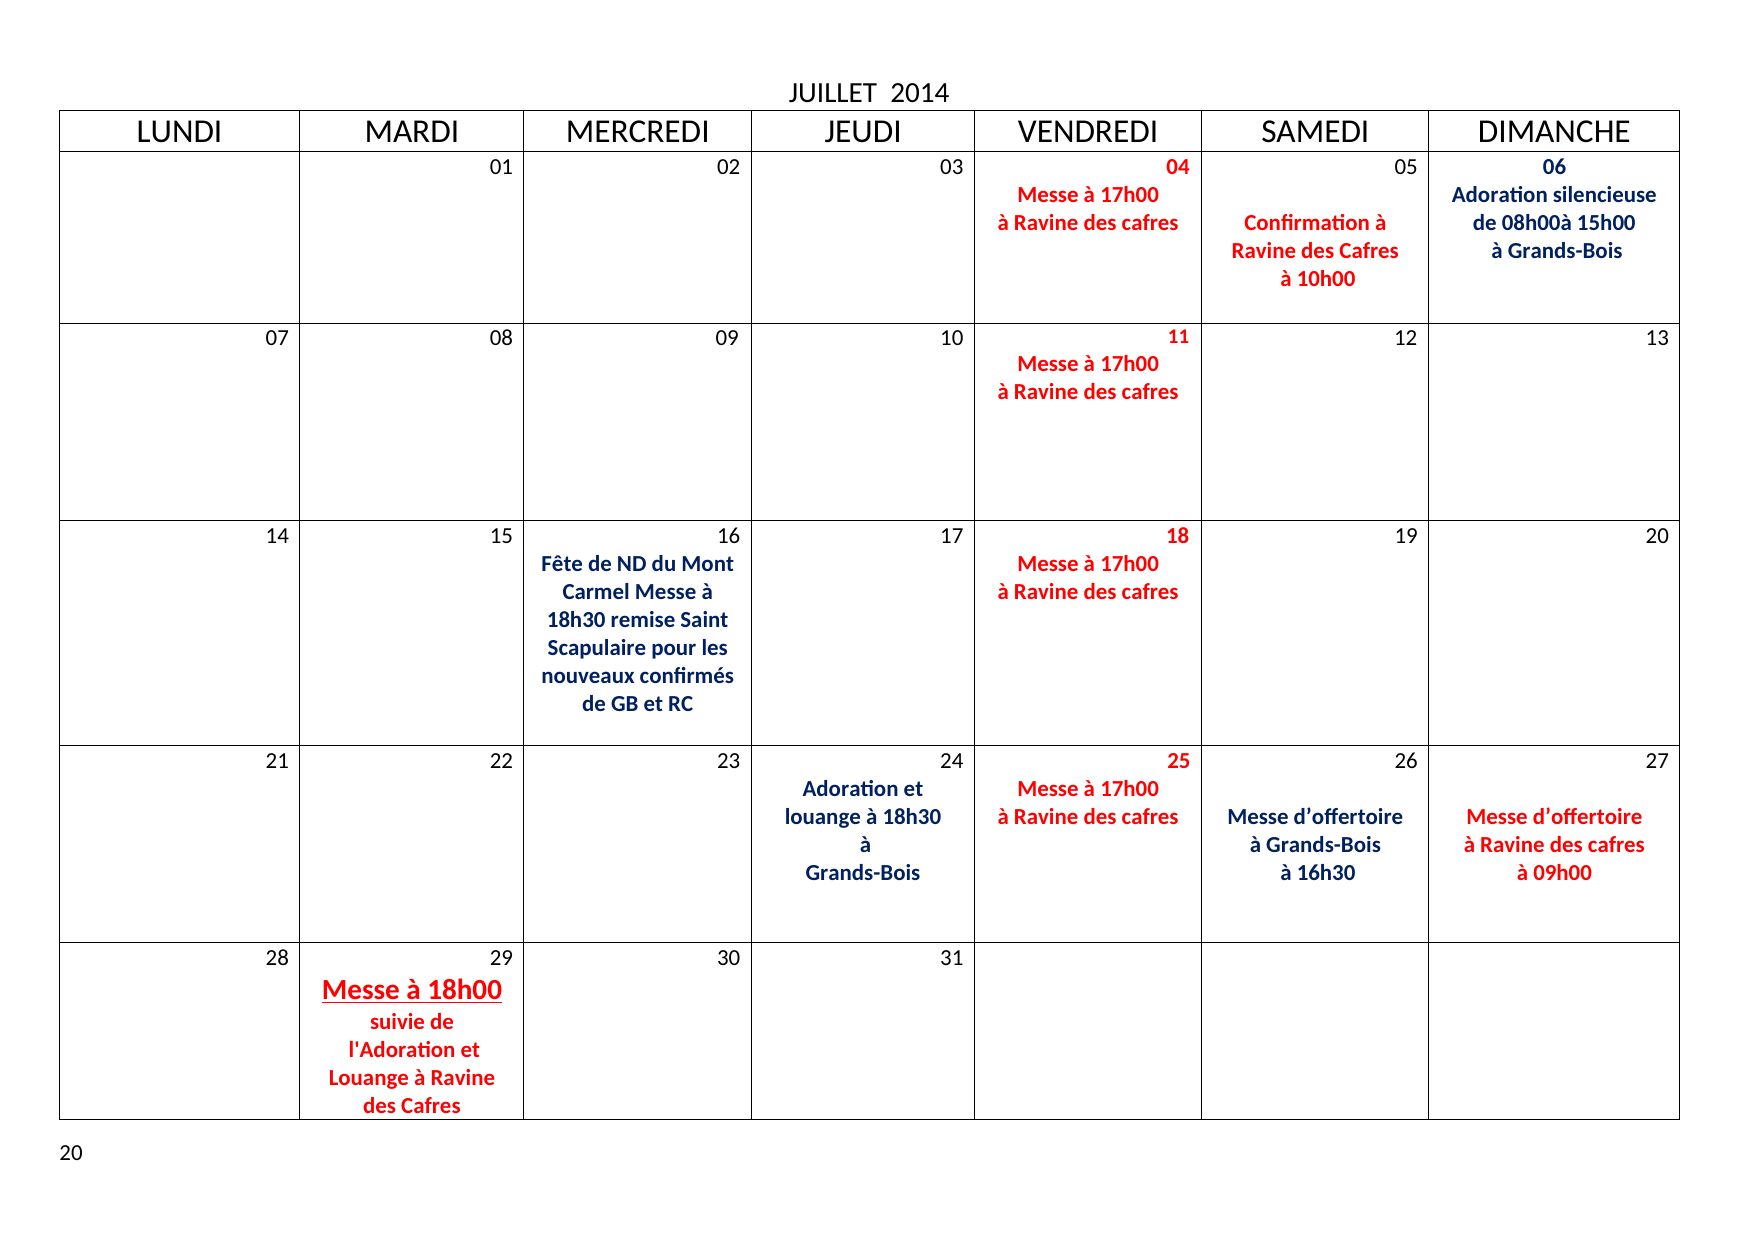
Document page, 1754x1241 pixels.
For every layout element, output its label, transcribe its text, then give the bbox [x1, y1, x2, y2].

table_header DIMANCHE [1429, 111, 1679, 151]
table_cell 06 Adoration silencieuse de 08h00à 15h00 à Grands-Bois [1429, 152, 1679, 322]
table_cell [1202, 943, 1428, 1119]
table_cell 05 Confirmation à Ravine des Cafres à 10h00 [1202, 152, 1428, 322]
table_cell 17 [752, 521, 974, 745]
table_cell 02 [524, 152, 751, 322]
table_header MARDI [300, 111, 523, 151]
table_cell [60, 152, 299, 322]
table_cell 28 [60, 943, 299, 1119]
table_cell 15 [300, 521, 523, 745]
table_header MERCREDI [524, 111, 751, 151]
table_cell 23 [524, 746, 751, 942]
table_cell 07 [60, 324, 299, 520]
table_cell 10 [752, 324, 974, 520]
table_cell 08 [300, 324, 523, 520]
table_cell 03 [752, 152, 974, 322]
table_cell 04 Messe à 17h00 à Ravine des cafres [975, 152, 1201, 322]
table_header JEUDI [752, 111, 974, 151]
table_cell 30 [524, 943, 751, 1119]
table_cell [975, 943, 1201, 1119]
table_cell 14 [60, 521, 299, 745]
table_cell 16 Fête de ND du Mont Carmel Messe à 18h30 remise Saint Scapulaire pour les nouveaux confirmés de GB et RC [524, 521, 751, 745]
table_cell 11 Messe à 17h00 à Ravine des cafres [975, 324, 1201, 520]
table_cell 27 Messe d’offertoire à Ravine des cafres à 09h00 [1429, 746, 1679, 942]
table_cell 20 [1429, 521, 1679, 745]
table_header VENDREDI [975, 111, 1201, 151]
table_cell 31 [752, 943, 974, 1119]
table_cell [1429, 943, 1679, 1119]
table_cell 24 Adoration et louange à 18h30 à Grands-Bois [752, 746, 974, 942]
table_cell 01 [300, 152, 523, 322]
table_cell 09 [524, 324, 751, 520]
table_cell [300, 943, 523, 1119]
table_cell 25 Messe à 17h00 à Ravine des cafres [975, 746, 1201, 942]
table_cell 12 [1202, 324, 1428, 520]
table_cell 21 [60, 746, 299, 942]
table_cell 13 [1429, 324, 1679, 520]
table_cell 22 [300, 746, 523, 942]
table_cell 18 Messe à 17h00 à Ravine des cafres [975, 521, 1201, 745]
table_cell 19 [1202, 521, 1428, 745]
table_header SAMEDI [1202, 111, 1428, 151]
table_cell 26 Messe d’offertoire à Grands-Bois à 16h30 [1202, 746, 1428, 942]
table_header LUNDI [60, 111, 299, 151]
